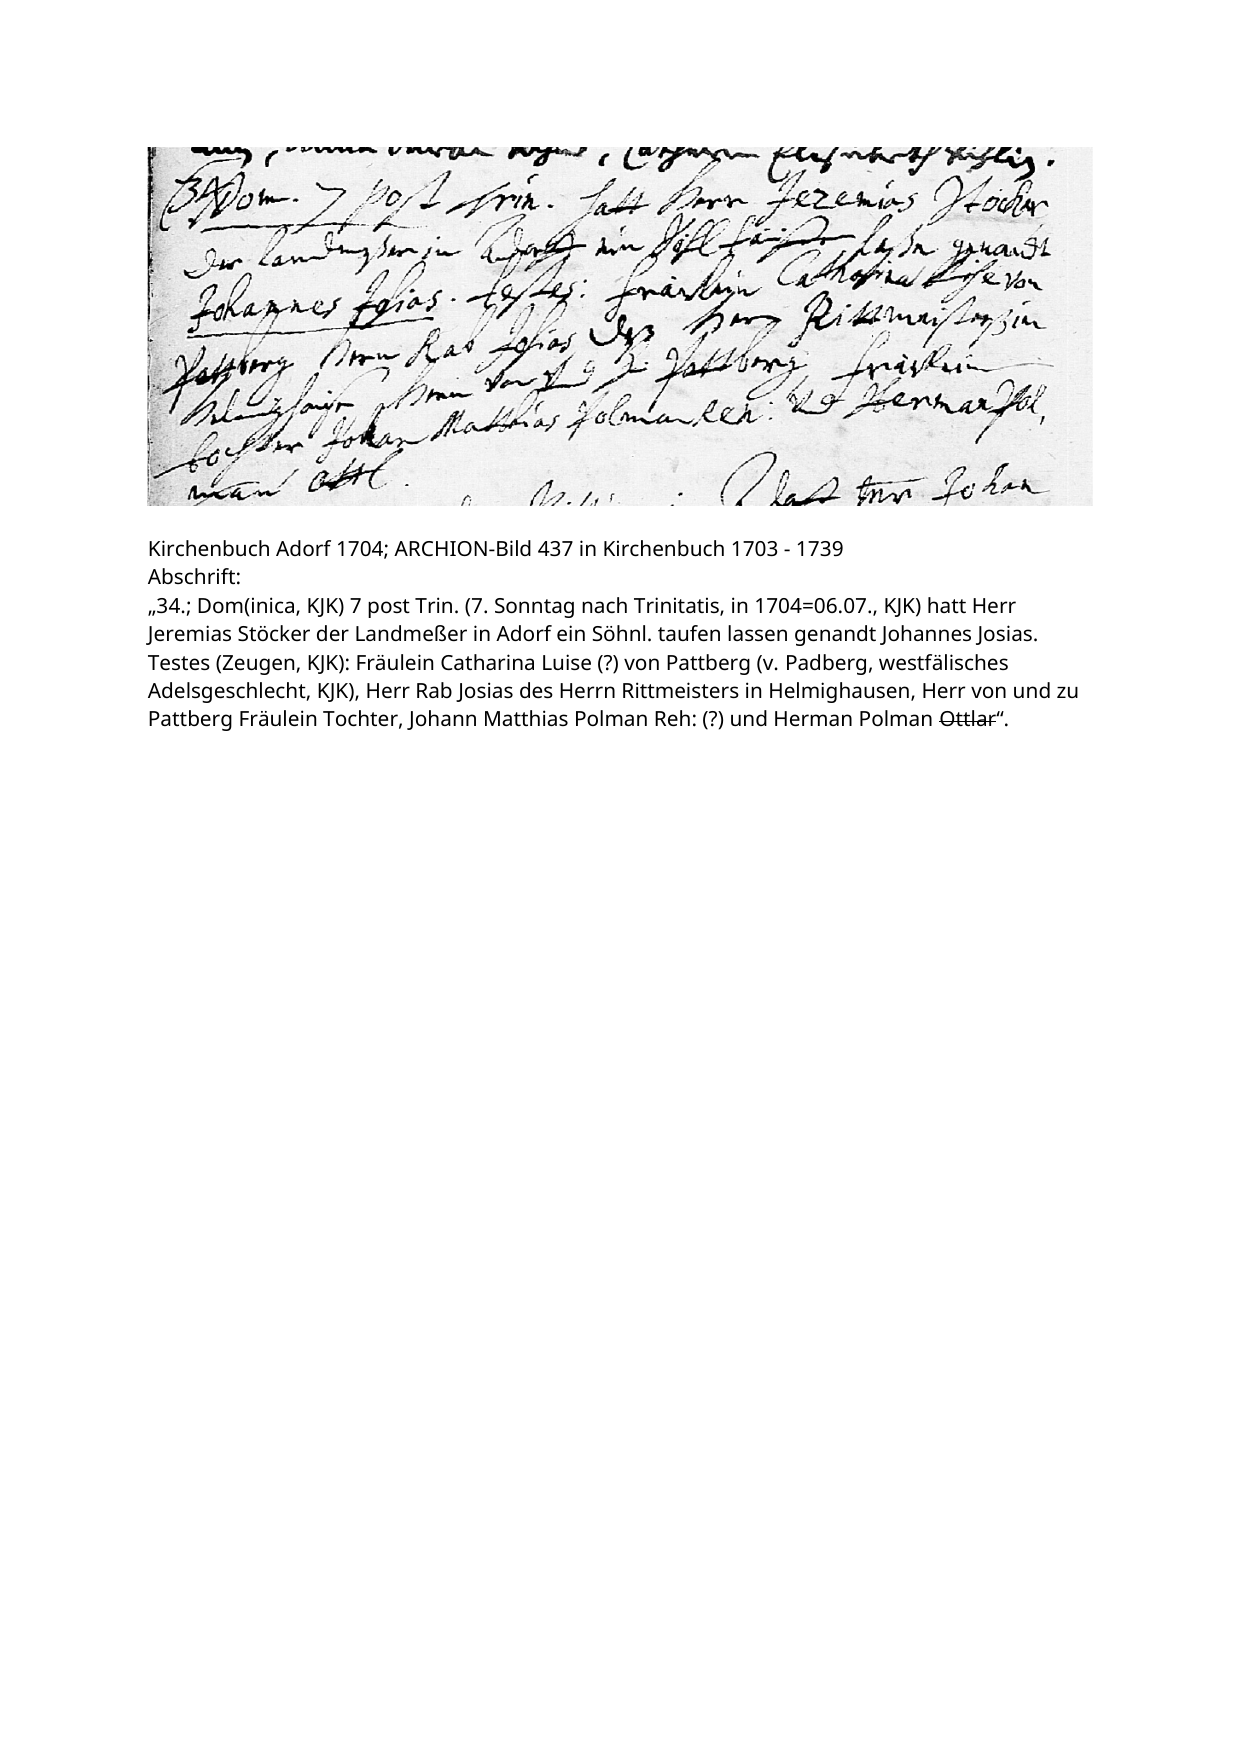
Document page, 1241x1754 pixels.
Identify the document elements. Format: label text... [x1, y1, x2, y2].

text Abschrift: [148, 562, 1093, 591]
text Kirchenbuch Adorf 1704; ARCHION-Bild 437 in Kirchenbuch 1703 - 1739 [148, 534, 1093, 562]
text „34.; Dom(inica, KJK) 7 post Trin. (7. Sonntag nach Trinitatis, in 1704=06.07., KJK) hatt Herr Jeremias Stöcker der Landmeßer in Adorf ein Söhnl. taufen lassen genandt Johannes Josias. Testes (Zeugen, KJK): Fräulein Catharina Luise (?) von Pattberg (v. Padberg, westfälisches Adelsgeschlecht, KJK), Herr Rab Josias des Herrn Rittmeisters in Helmighausen, Herr von und zu Pattberg Fräulein Tochter, Johann Matthias Polman Reh: (?) und Herman Polman Ottlar“. [148, 591, 1093, 733]
